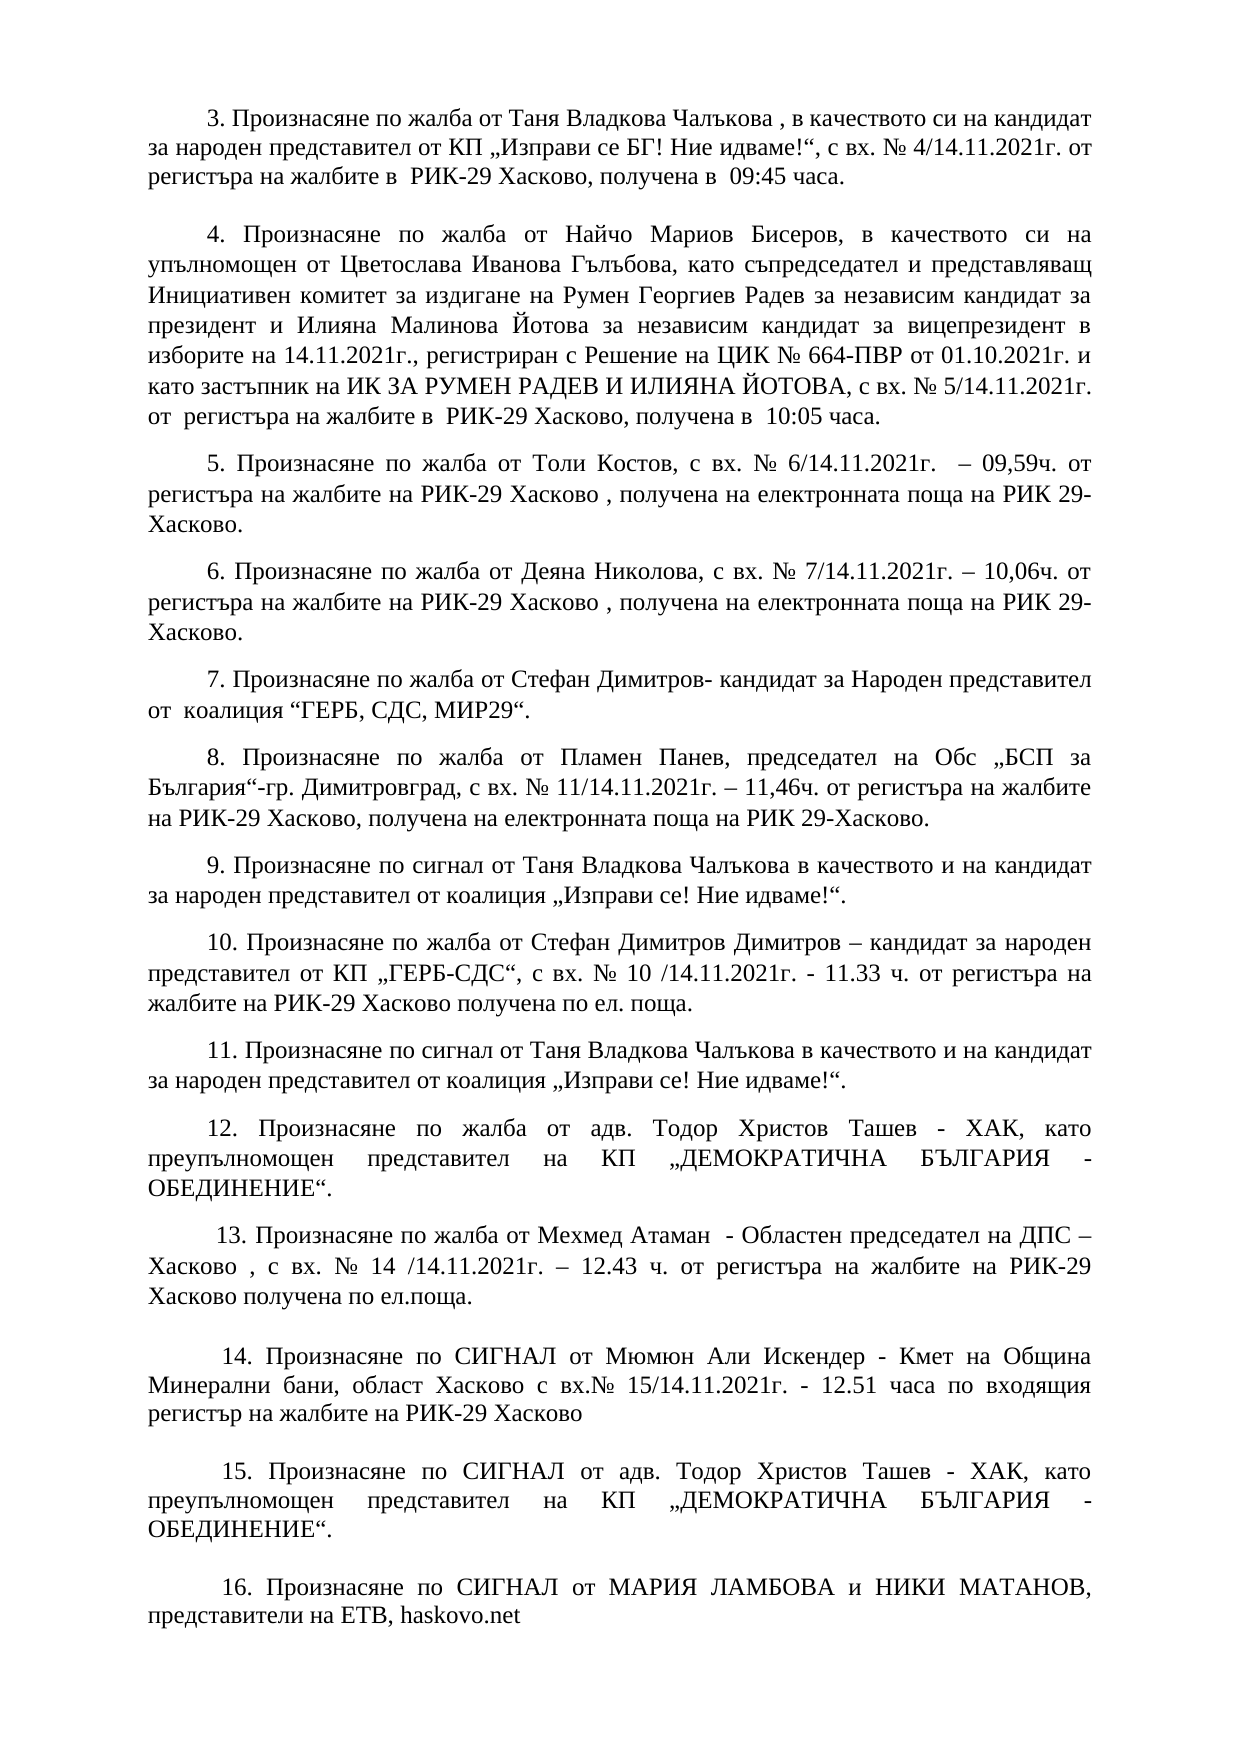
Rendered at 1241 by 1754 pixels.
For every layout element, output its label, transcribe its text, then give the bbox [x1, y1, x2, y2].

text 8. Произнасяне по жалба от Пламен Панев, председател на Обс „БСП за България“-гр. Димитровград, с вх. № 11/14.11.2021г. – 11,46ч. от регистъра на жалбите на РИК-29 Хасково, получена на електронната поща на РИК 29-Хасково. [148, 742, 1093, 831]
text 3. Произнасяне по жалба от Таня Владкова Чалъкова , в качеството си на кандидат за народен представител от КП „Изправи се БГ! Ние идваме!“, с вх. № 4/14.11.2021г. от регистъра на жалбите в РИК-29 Хасково, получена в 09:45 часа. [148, 103, 1093, 190]
text 16. Произнасяне по СИГНАЛ от МАРИЯ ЛАМБОВА и НИКИ МАТАНОВ, представители на ЕТВ, haskovo.net [148, 1572, 1093, 1629]
text 9. Произнасяне по сигнал от Таня Владкова Чалъкова в качеството и на кандидат за народен представител от коалиция „Изправи се! Ние идваме!“. [148, 850, 1093, 909]
text 13. Произнасяне по жалба от Мехмед Атаман - Областен председател на ДПС –Хасково , с вх. № 14 /14.11.2021г. – 12.43 ч. от регистъра на жалбите на РИК-29 Хасково получена по ел.поща. [148, 1221, 1093, 1310]
text 14. Произнасяне по СИГНАЛ от Мюмюн Али Искендер - Кмет на Община Минерални бани, област Хасково с вх.№ 15/14.11.2021г. - 12.51 часа по входящия регистър на жалбите на РИК-29 Хасково [148, 1341, 1093, 1427]
text 6. Произнасяне по жалба от Деяна Николова, с вх. № 7/14.11.2021г. – 10,06ч. от регистъра на жалбите на РИК-29 Хасково , получена на електронната поща на РИК 29-Хасково. [148, 556, 1093, 646]
text 11. Произнасяне по сигнал от Таня Владкова Чалъкова в качеството и на кандидат за народен представител от коалиция „Изправи се! Ние идваме!“. [148, 1035, 1093, 1094]
text 15. Произнасяне по СИГНАЛ от адв. Тодор Христов Ташев - ХАК, като преупълномощен представител на КП „ДЕМОКРАТИЧНА БЪЛГАРИЯ - ОБЕДИНЕНИЕ“. [148, 1456, 1093, 1543]
text 10. Произнасяне по жалба от Стефан Димитров Димитров – кандидат за народен представител от КП „ГЕРБ-СДС“, с вх. № 10 /14.11.2021г. - 11.33 ч. от регистъра на жалбите на РИК-29 Хасково получена по ел. поща. [148, 927, 1093, 1017]
text 12. Произнасяне по жалба от адв. Тодор Христов Ташев - ХАК, като преупълномощен представител на КП „ДЕМОКРАТИЧНА БЪЛГАРИЯ - ОБЕДИНЕНИЕ“. [148, 1113, 1093, 1202]
text 7. Произнасяне по жалба от Стефан Димитров- кандидат за Народен представител от коалиция “ГЕРБ, СДС, МИР29“. [148, 664, 1093, 723]
text 4. Произнасяне по жалба от Найчо Мариов Бисеров, в качеството си на упълномощен от Цветослава Иванова Гълъбова, като съпредседател и представляващ Инициативен комитет за издигане на Румен Георгиев Радев за независим кандидат за президент и Илияна Малинова Йотова за независим кандидат за вицепрезидент в изборите на 14.11.2021г., регистриран с Решение на ЦИК № 664-ПВР от 01.10.2021г. и като застъпник на ИК ЗА РУМЕН РАДЕВ И ИЛИЯНА ЙОТОВА, с вх. № 5/14.11.2021г. от регистъра на жалбите в РИК-29 Хасково, получена в 10:05 часа. [148, 219, 1093, 430]
text 5. Произнасяне по жалба от Толи Костов, с вх. № 6/14.11.2021г. – 09,59ч. от регистъра на жалбите на РИК-29 Хасково , получена на електронната поща на РИК 29-Хасково. [148, 448, 1093, 538]
